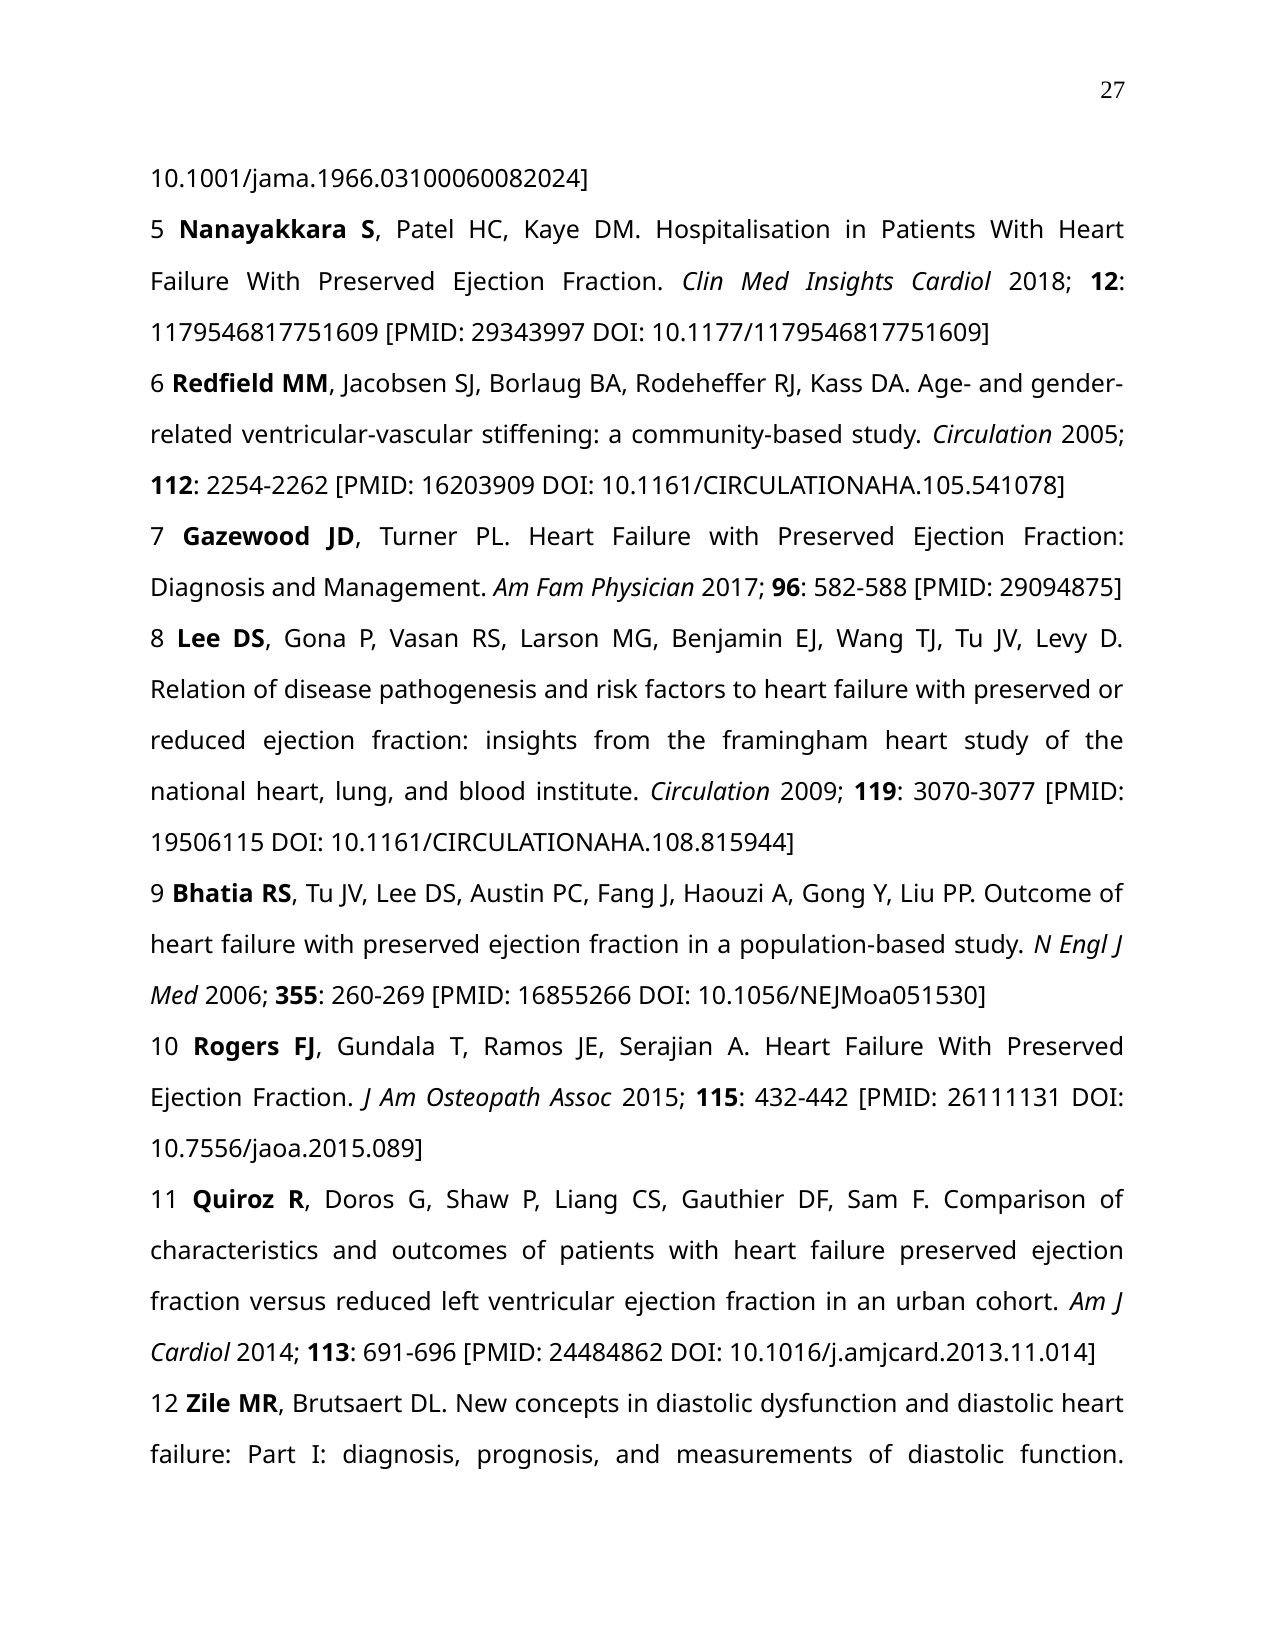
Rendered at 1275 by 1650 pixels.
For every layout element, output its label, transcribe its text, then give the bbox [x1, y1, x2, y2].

text 7 Gazewood JD, Turner PL. Heart Failure with Preserved Ejection Fraction: Diagnosis and Management. Am Fam Physician 2017; 96: 582-588 [PMID: 29094875] [150, 518, 1125, 603]
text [150, 161, 1125, 195]
text 5 Nanayakkara S, Patel HC, Kaye DM. Hospitalisation in Patients With Heart Failure With Preserved Ejection Fraction. Clin Med Insights Cardiol 2018; 12: 1179546817751609 [PMID: 29343997 DOI: 10.1177/1179546817751609] [150, 212, 1125, 348]
text 11 Quiroz R, Doros G, Shaw P, Liang CS, Gauthier DF, Sam F. Comparison of characteristics and outcomes of patients with heart failure preserved ejection fraction versus reduced left ventricular ejection fraction in an urban cohort. Am J Cardiol 2014; 113: 691-696 [PMID: 24484862 DOI: 10.1016/j.amjcard.2013.11.014] [150, 1182, 1125, 1369]
text 6 Redfield MM, Jacobsen SJ, Borlaug BA, Rodeheffer RJ, Kass DA. Age- and gender-related ventricular-vascular stiffening: a community-based study. Circulation 2005; 112: 2254-2262 [PMID: 16203909 DOI: 10.1161/CIRCULATIONAHA.105.541078] [150, 365, 1125, 501]
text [150, 1386, 1125, 1471]
text 9 Bhatia RS, Tu JV, Lee DS, Austin PC, Fang J, Haouzi A, Gong Y, Liu PP. Outcome of heart failure with preserved ejection fraction in a population-based study. N Engl J Med 2006; 355: 260-269 [PMID: 16855266 DOI: 10.1056/NEJMoa051530] [150, 876, 1125, 1012]
text 8 Lee DS, Gona P, Vasan RS, Larson MG, Benjamin EJ, Wang TJ, Tu JV, Levy D. Relation of disease pathogenesis and risk factors to heart failure with preserved or reduced ejection fraction: insights from the framingham heart study of the national heart, lung, and blood institute. Circulation 2009; 119: 3070-3077 [PMID: 19506115 DOI: 10.1161/CIRCULATIONAHA.108.815944] [150, 621, 1125, 859]
text 10 Rogers FJ, Gundala T, Ramos JE, Serajian A. Heart Failure With Preserved Ejection Fraction. J Am Osteopath Assoc 2015; 115: 432-442 [PMID: 26111131 DOI: 10.7556/jaoa.2015.089] [150, 1029, 1125, 1165]
